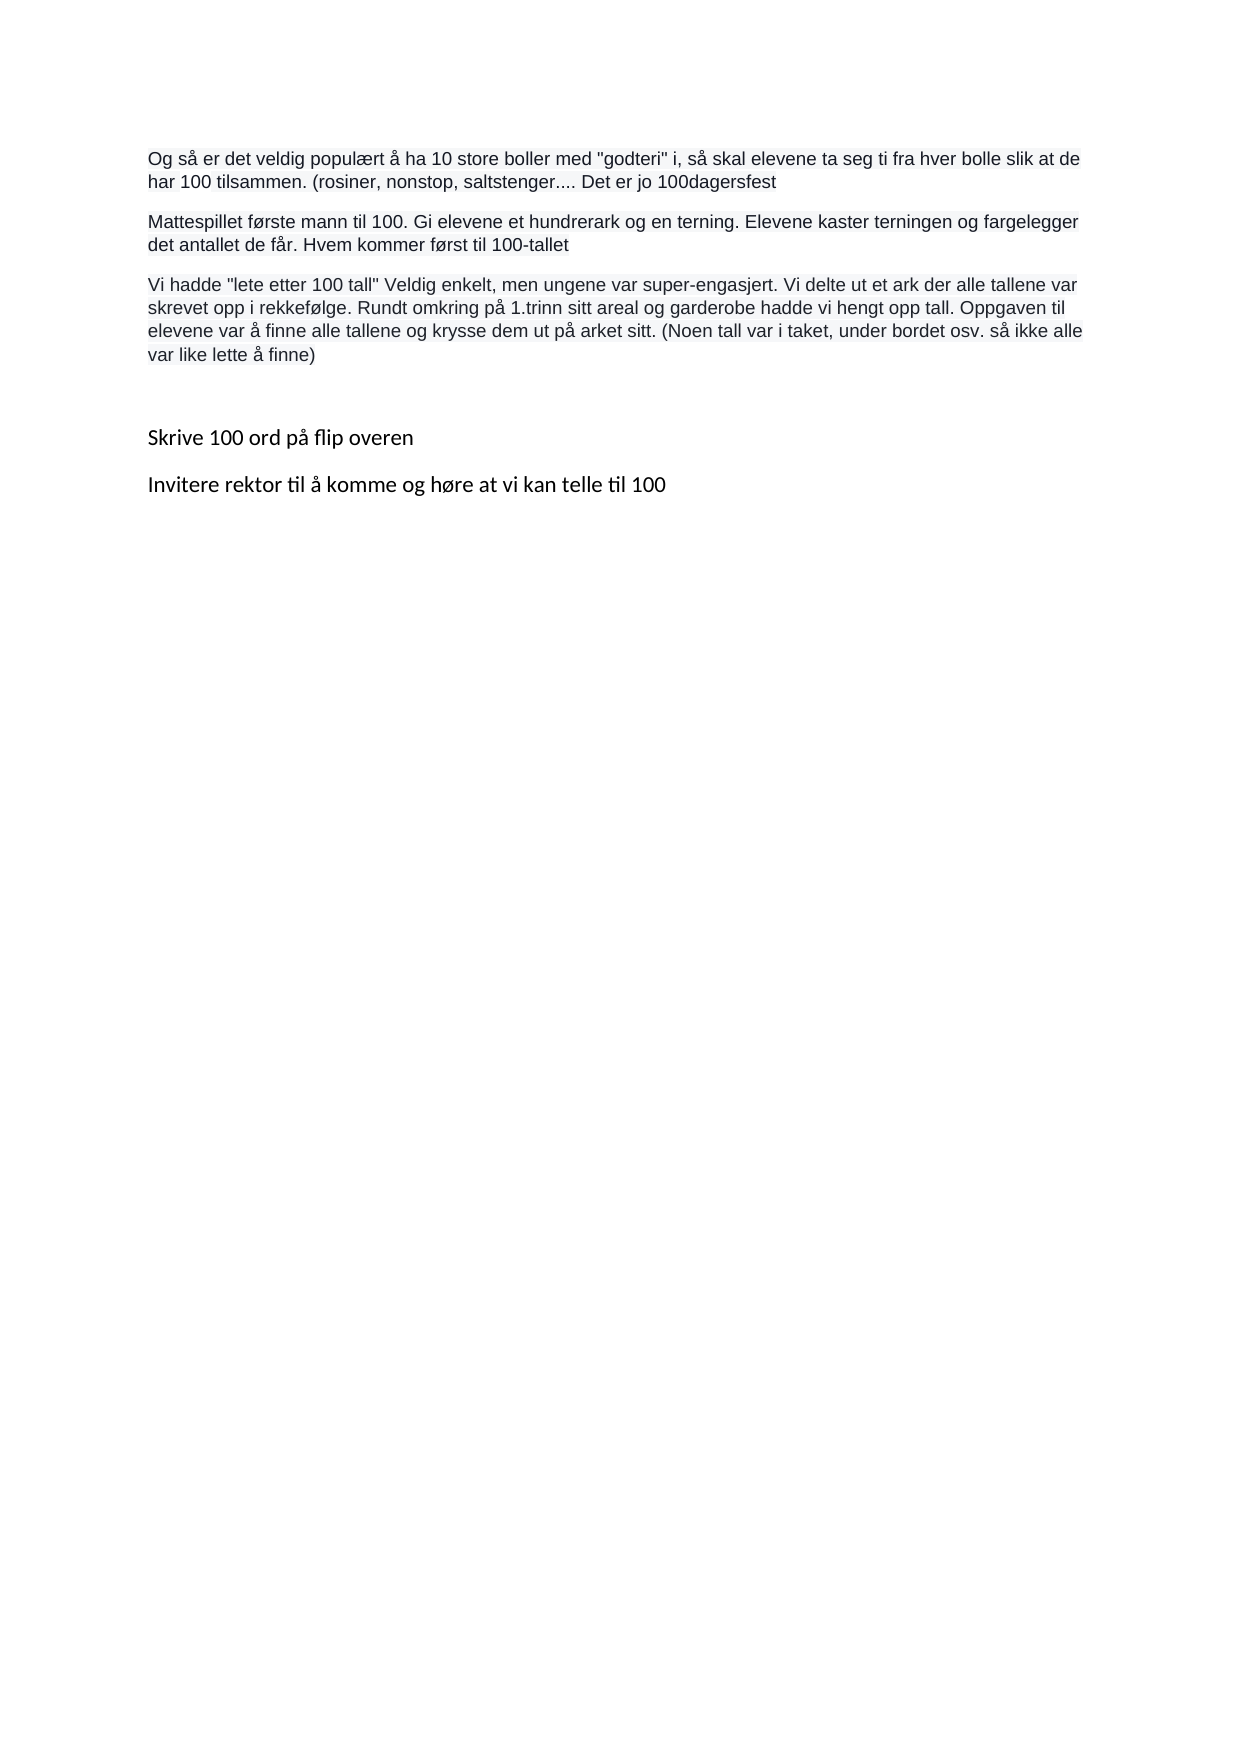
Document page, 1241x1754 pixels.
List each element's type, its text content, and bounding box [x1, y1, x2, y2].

text Skrive 100 ord på flip overen [148, 423, 1093, 451]
text Vi hadde "lete etter 100 tall" Veldig enkelt, men ungene var super-engasjert. Vi delte ut et ark der alle tallene var skrevet opp i rekkefølge. Rundt omkring på 1.trinn sitt areal og garderobe hadde vi hengt opp tall. Oppgaven til elevene var å finne alle tallene og krysse dem ut på arket sitt. (Noen tall var i taket, under bordet osv. så ikke alle var like lette å finne) [148, 274, 1093, 365]
text Invitere rektor til å komme og høre at vi kan telle til 100 [148, 470, 1093, 498]
text Mattespillet første mann til 100. Gi elevene et hundrerark og en terning. Elevene kaster terningen og fargelegger det antallet de får. Hvem kommer først til 100-tallet [148, 211, 1093, 256]
text Og så er det veldig populært å ha 10 store boller med "godteri" i, så skal elevene ta seg ti fra hver bolle slik at de har 100 tilsammen. (rosiner, nonstop, saltstenger.... Det er jo 100dagersfest [148, 148, 1093, 192]
